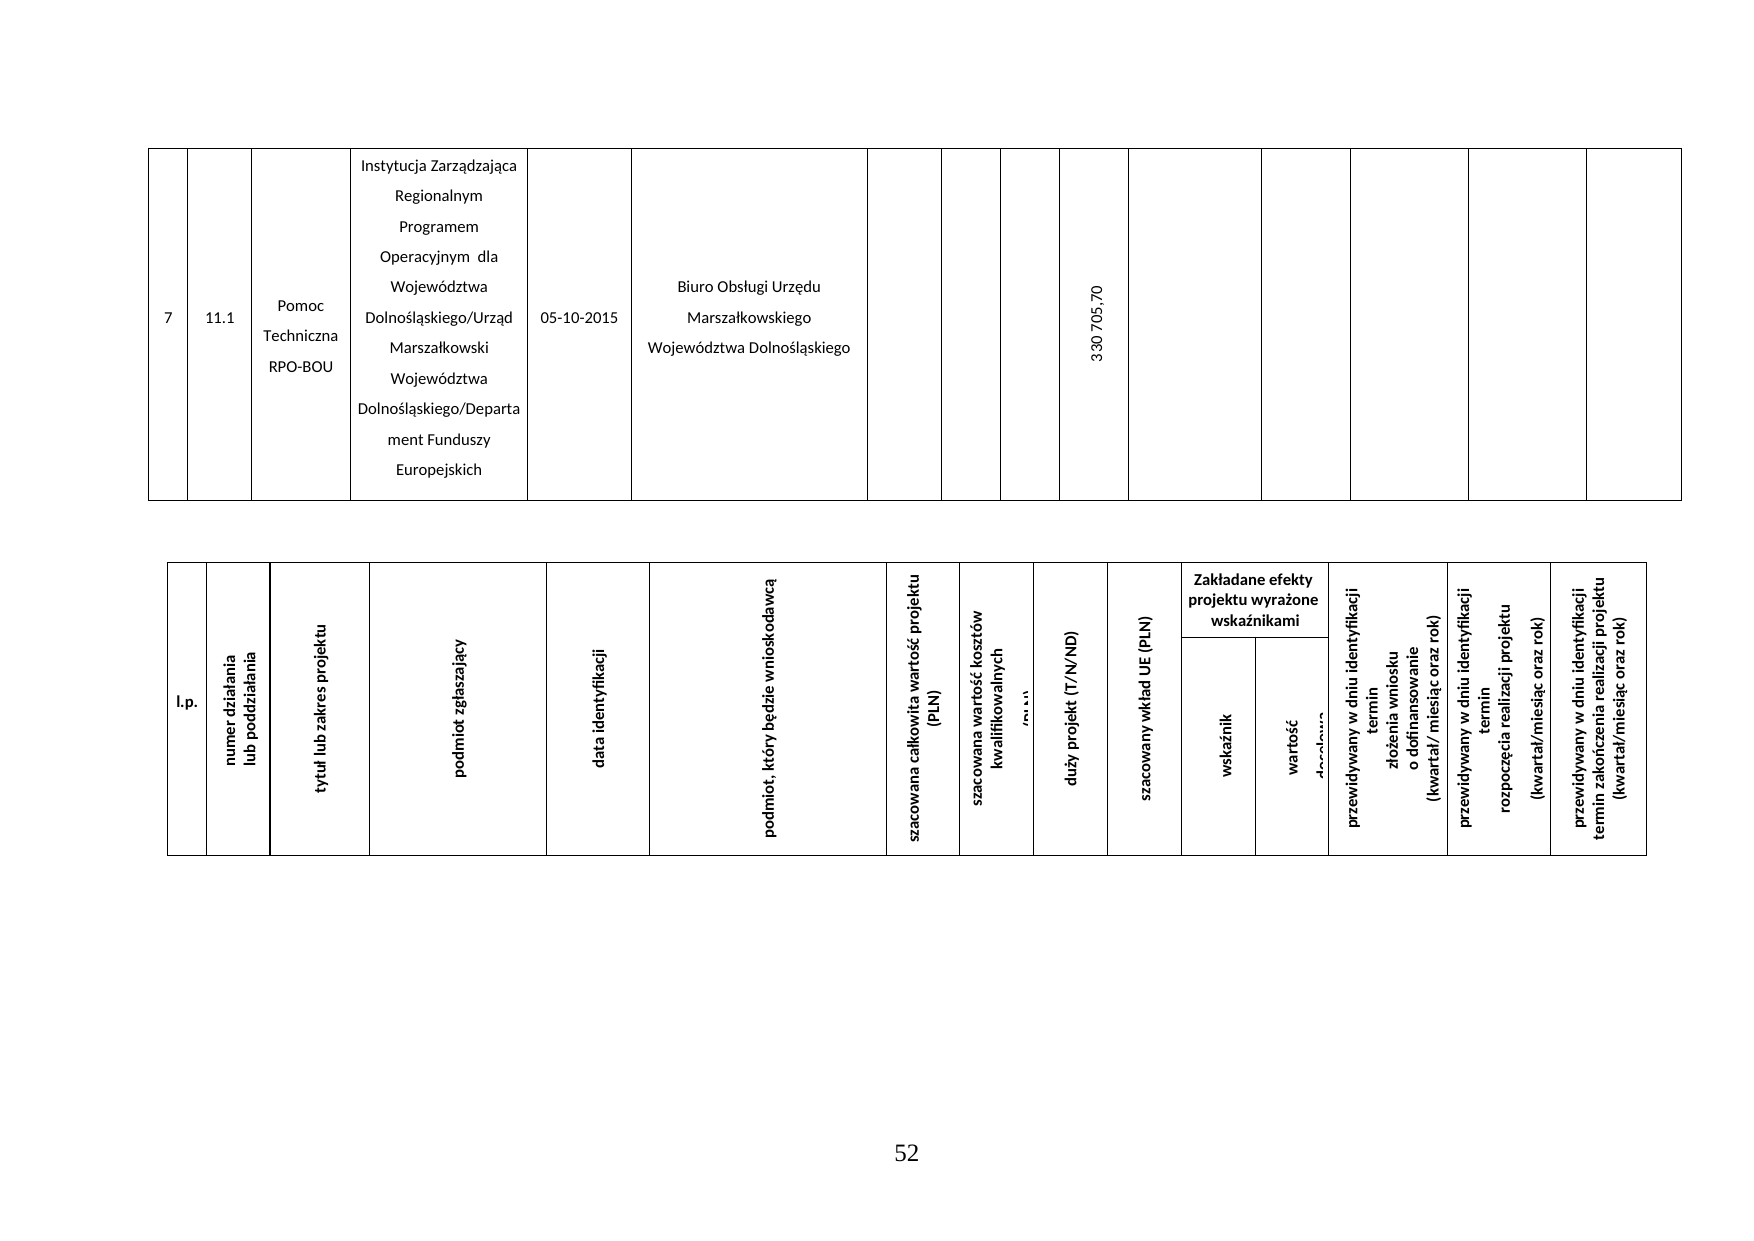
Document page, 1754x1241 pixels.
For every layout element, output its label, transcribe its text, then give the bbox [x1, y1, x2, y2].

table_cell 330 705,70 [1060, 149, 1128, 500]
table_cell 11.1 [188, 149, 251, 500]
table_cell 05-10-2015 [528, 149, 631, 500]
table_header podmiot zgłaszający [370, 563, 546, 855]
table_cell [1351, 149, 1468, 500]
table_header szacowana wartość kosztów kwalifikowalnych (PLN) [960, 563, 1033, 855]
table_cell wskaźnik [1182, 638, 1255, 855]
table_header Zakładane efekty projektu wyrażone wskaźnikami [1182, 563, 1328, 637]
table_header podmiot, który będzie wnioskodawcą [650, 563, 886, 855]
table_cell [942, 149, 1000, 500]
table_header data identyfikacji [547, 563, 649, 855]
table_header duży projekt (T/N/ND) [1034, 563, 1107, 855]
table_cell [1587, 149, 1681, 500]
table_cell wartość docelowa [1256, 638, 1328, 855]
table_header przewidywany w dniu identyfikacji termin rozpoczęcia realizacji projektu (kwartał/miesiąc oraz rok) [1448, 563, 1550, 855]
table_cell 7 [149, 149, 187, 500]
table_cell Instytucja Zarządzająca Regionalnym Programem Operacyjnym dla Województwa Dolnośląskiego/Urząd Marszałkowski Województwa Dolnośląskiego/Departament Funduszy Europejskich [351, 149, 527, 500]
table_header szacowana całkowita wartość projektu (PLN) [887, 563, 959, 855]
table_cell [1262, 149, 1350, 500]
table_cell Biuro Obsługi Urzędu Marszałkowskiego Województwa Dolnośląskiego [632, 149, 867, 500]
table_cell [1001, 149, 1059, 500]
table_header przewidywany w dniu identyfikacji termin zakończenia realizacji projektu (kwartał/miesiąc oraz rok) [1551, 563, 1646, 855]
table_cell [1469, 149, 1586, 500]
table_cell [1129, 149, 1261, 500]
table_header przewidywany w dniu identyfikacji termin złożenia wniosku o dofinansowanie (kwartał/ miesiąc oraz rok) [1329, 563, 1447, 855]
table_header szacowany wkład UE (PLN) [1108, 563, 1181, 855]
table_header tytuł lub zakres projektu [271, 563, 369, 855]
table_cell [868, 149, 941, 500]
table_header l.p. [168, 563, 206, 855]
table_cell Pomoc Techniczna RPO-BOU [252, 149, 350, 500]
table_header numer działania lub poddziałania [207, 563, 269, 855]
